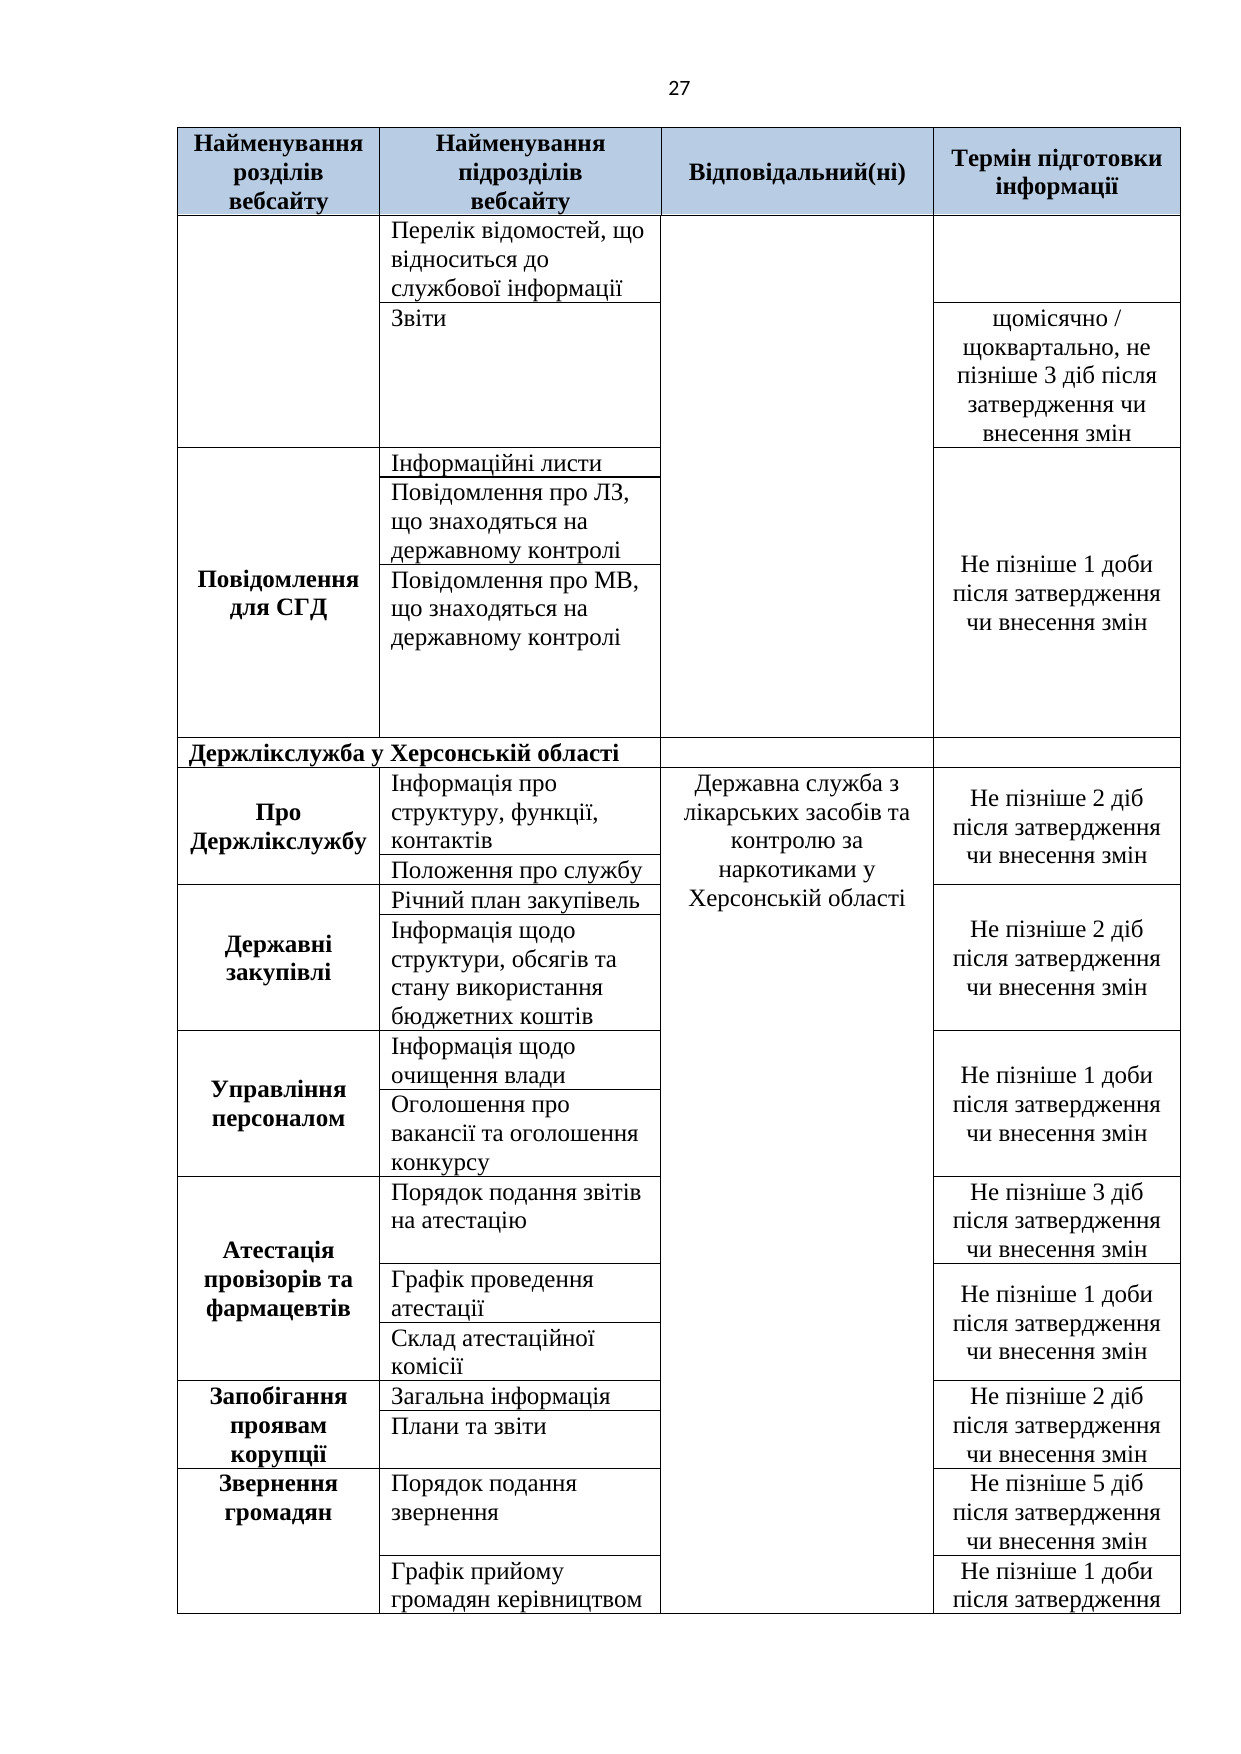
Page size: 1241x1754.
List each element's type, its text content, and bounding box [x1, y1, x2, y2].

table_cell Не пізніше 3 діб після затвердження чи внесення змін [934, 1177, 1180, 1263]
table_cell Оголошення про вакансії та оголошення конкурсу [380, 1090, 660, 1176]
table_cell Звіти [380, 303, 660, 447]
table_cell Повідомлення про МВ, що знаходяться на державному контролі [380, 565, 660, 737]
table_cell Не пізніше 5 діб після затвердження чи внесення змін [934, 1469, 1180, 1555]
table_cell Не пізніше 2 діб після затвердження чи внесення змін [934, 885, 1180, 1030]
table_cell Повідомлення про ЛЗ, що знаходяться на державному контролі [380, 478, 660, 564]
table_cell Порядок подання звітів на атестацію [380, 1177, 660, 1263]
table_header Відповідальний(ні) [662, 128, 933, 214]
table_cell Управління персоналом [178, 1031, 379, 1176]
table_cell Інформація щодо структури, обсягів та стану використання бюджетних коштів [380, 915, 660, 1030]
table_cell Інформація про структуру, функції, контактів [380, 768, 660, 854]
table_cell Порядок подання звернення [380, 1469, 660, 1555]
table_cell Державні закупівлі [178, 885, 379, 1030]
table_cell Не пізніше 1 доби після затвердження чи внесення змін [934, 448, 1180, 737]
table_cell Не пізніше 1 доби після затвердження чи внесення змін [934, 1031, 1180, 1176]
table_cell [661, 738, 933, 767]
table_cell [380, 1556, 660, 1613]
table_cell Повідомлення для СГД [178, 448, 379, 737]
table_header Термін підготовки інформації [934, 128, 1180, 214]
table_cell Не пізніше 1 доби після затвердження чи внесення змін [934, 1264, 1180, 1380]
table_cell Графік проведення атестації [380, 1264, 660, 1322]
table_cell Плани та звіти [380, 1411, 660, 1467]
table_cell Інформаційні листи [380, 448, 660, 476]
table_cell Річний план закупівель [380, 885, 660, 914]
table_cell Інформація щодо очищення влади [380, 1031, 660, 1088]
table_cell Положення про службу [380, 855, 660, 884]
table_cell щомісячно / щоквартально, не пізніше 3 діб після затвердження чи внесення змін [934, 303, 1180, 447]
table_cell [934, 738, 1180, 767]
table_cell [934, 1556, 1180, 1613]
table_cell Про Держлікслужбу [178, 768, 379, 884]
table_cell Запобігання проявам корупції [178, 1381, 379, 1467]
table_cell Звернення громадян [178, 1469, 379, 1613]
table_cell Не пізніше 2 діб після затвердження чи внесення змін [934, 768, 1180, 884]
table_cell Загальна інформація [380, 1381, 660, 1410]
table_header Найменування підрозділів вебсайту [380, 128, 661, 214]
table_cell Атестація провізорів та фармацевтів [178, 1177, 379, 1380]
table_cell Склад атестаційної комісії [380, 1323, 660, 1380]
table_header Найменування розділів вебсайту [178, 128, 379, 214]
table_cell Не пізніше 2 діб після затвердження чи внесення змін [934, 1381, 1180, 1467]
table_cell Держлікслужба у Херсонській області [178, 738, 660, 767]
table_cell Перелік відомостей, що відноситься до службової інформації [380, 216, 660, 302]
table_cell Державна служба з лікарських засобів та контролю за наркотиками у Херсонській області [661, 768, 933, 1613]
